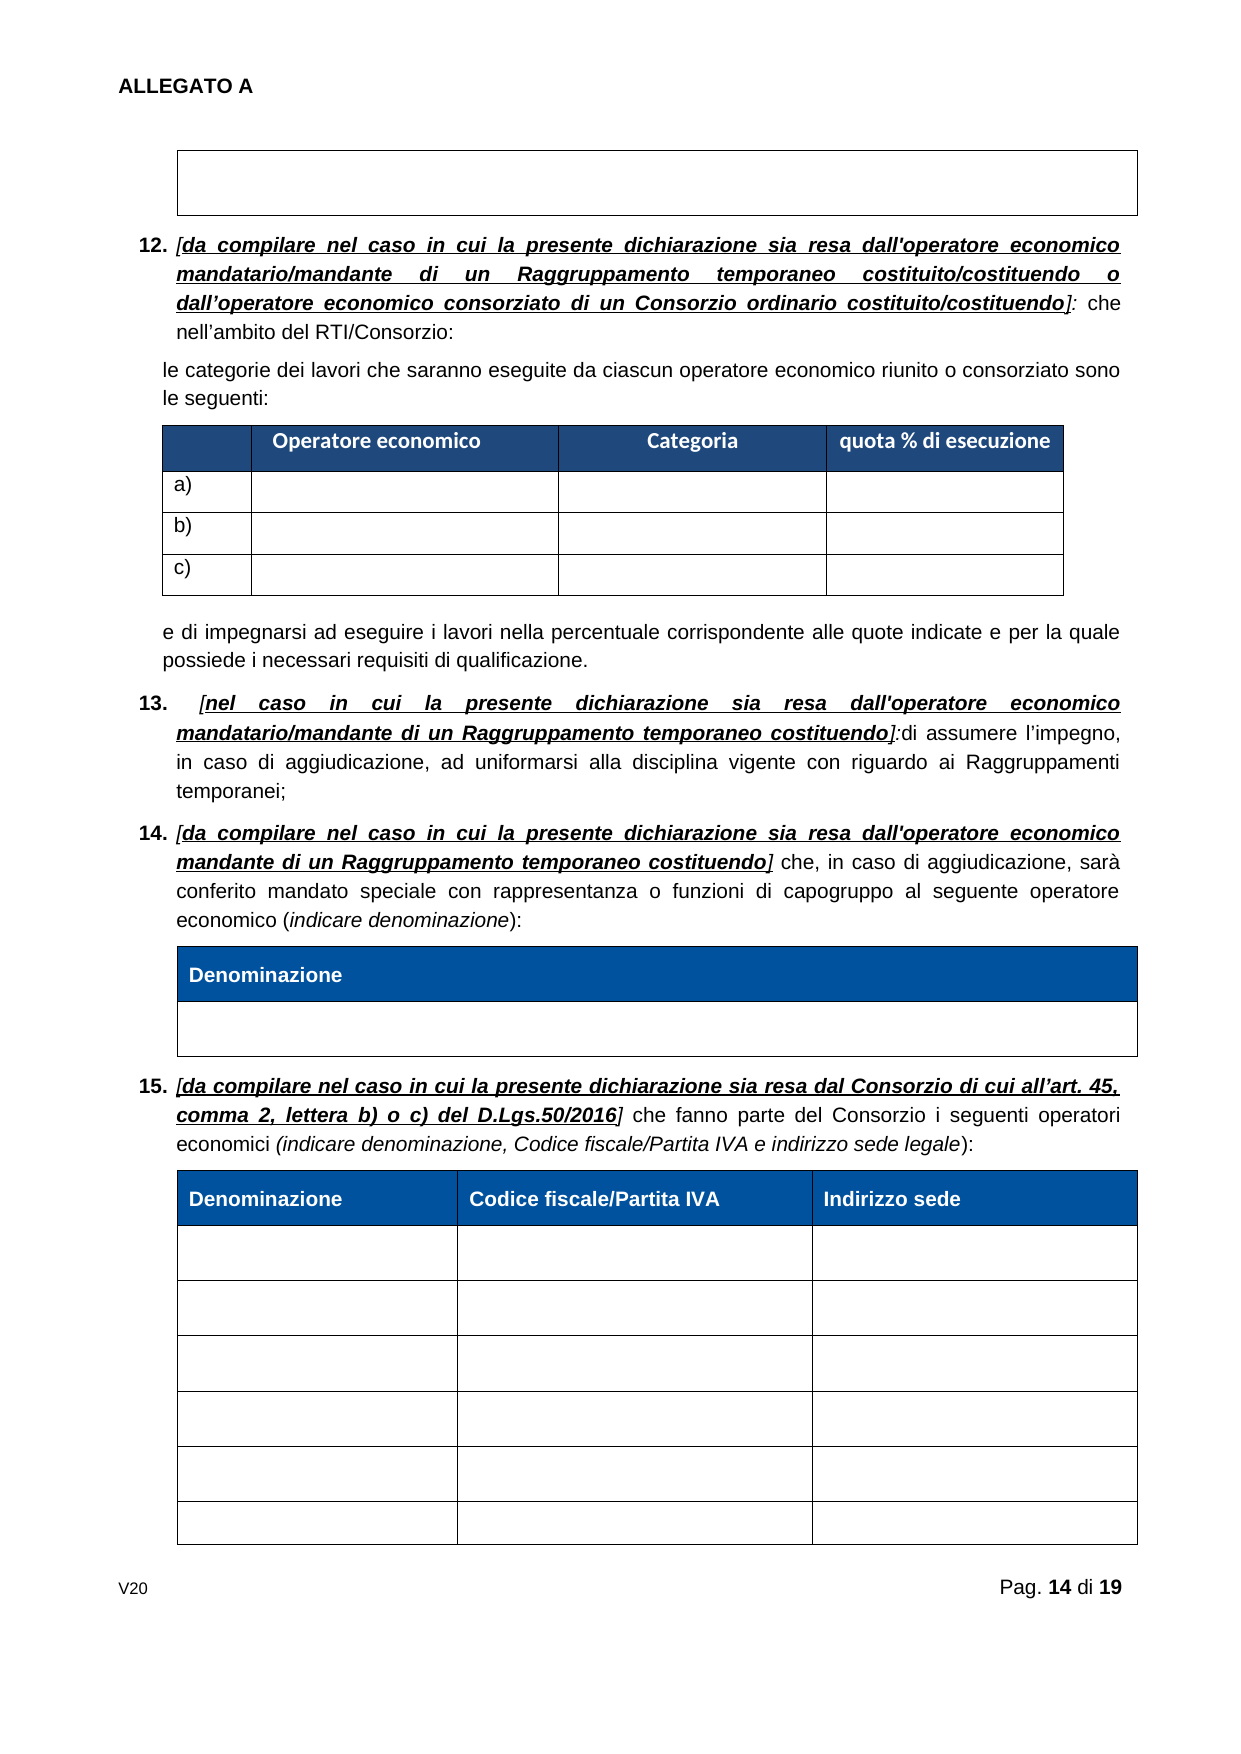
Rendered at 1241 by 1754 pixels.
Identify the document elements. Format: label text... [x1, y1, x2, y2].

list le categorie dei lavori che saranno eseguite da ciascun operatore economico riunito o consorziato sono le seguenti: [162, 358, 1122, 409]
table_cell [458, 1281, 812, 1335]
table_cell [458, 1226, 812, 1280]
table_cell [813, 1336, 1137, 1391]
table_header Operatore economico [252, 426, 558, 471]
list [da compilare nel caso in cui la presente dichiarazione sia resa dall'operatore economico mandante di un Raggruppamento temporaneo costituendo] che, in caso di aggiudicazione, sarà conferito mandato speciale con rappresentanza o funzioni di capogruppo al seguente operatore economico (indicare denominazione): [139, 817, 1121, 933]
table_cell [813, 1447, 1137, 1501]
table_cell [252, 555, 558, 595]
list [da compilare nel caso in cui la presente dichiarazione sia resa dall'operatore economico mandatario/mandante di un Raggruppamento temporaneo costituito/costituendo o dall’operatore economico consorziato di un Consorzio ordinario costituito/costituendo]: che nell’ambito del RTI/Consorzio: [139, 229, 1121, 345]
table_header Denominazione [178, 947, 1137, 1001]
list [nel caso in cui la presente dichiarazione sia resa dall'operatore economico mandatario/mandante di un Raggruppamento temporaneo costituendo]:di assumere l’impegno, in caso di aggiudicazione, ad uniformarsi alla disciplina vigente con riguardo ai Raggruppamenti temporanei; [139, 687, 1121, 804]
table_cell [458, 1502, 812, 1544]
list e di impegnarsi ad eseguire i lavori nella percentuale corrispondente alle quote indicate e per la quale possiede i necessari requisiti di qualificazione. [162, 620, 1122, 671]
table_cell [827, 555, 1063, 595]
table_cell b) [163, 513, 251, 553]
table_cell [813, 1281, 1137, 1335]
table_cell [827, 472, 1063, 512]
table_cell [458, 1447, 812, 1501]
table_cell c) [163, 555, 251, 595]
table_cell [178, 1226, 457, 1280]
table_cell [827, 513, 1063, 553]
table_cell a) [163, 472, 251, 512]
table_cell [178, 1281, 457, 1335]
table_cell [813, 1392, 1137, 1446]
table_cell [178, 1447, 457, 1501]
table_cell [813, 1502, 1137, 1544]
table_cell [458, 1336, 812, 1391]
table_header [163, 426, 251, 471]
table_cell [178, 151, 1137, 215]
table_header Indirizzo sede [813, 1171, 1137, 1225]
table_cell [559, 472, 826, 512]
table_header Categoria [559, 426, 826, 471]
table_cell [813, 1226, 1137, 1280]
table_header quota % di esecuzione [827, 426, 1063, 471]
table_cell [178, 1502, 457, 1544]
table_cell [178, 1392, 457, 1446]
table_cell [252, 472, 558, 512]
table_cell [559, 513, 826, 553]
table_cell [252, 513, 558, 553]
table_cell [178, 1336, 457, 1391]
table_cell [178, 1002, 1137, 1056]
table_header Codice fiscale/Partita IVA [458, 1171, 812, 1225]
table_cell [559, 555, 826, 595]
table_header Denominazione [178, 1171, 457, 1225]
list [da compilare nel caso in cui la presente dichiarazione sia resa dal Consorzio di cui all’art. 45, comma 2, lettera b) o c) del D.Lgs.50/2016] che fanno parte del Consorzio i seguenti operatori economici (indicare denominazione, Codice fiscale/Partita IVA e indirizzo sede legale): [139, 1070, 1121, 1157]
table_cell [458, 1392, 812, 1446]
